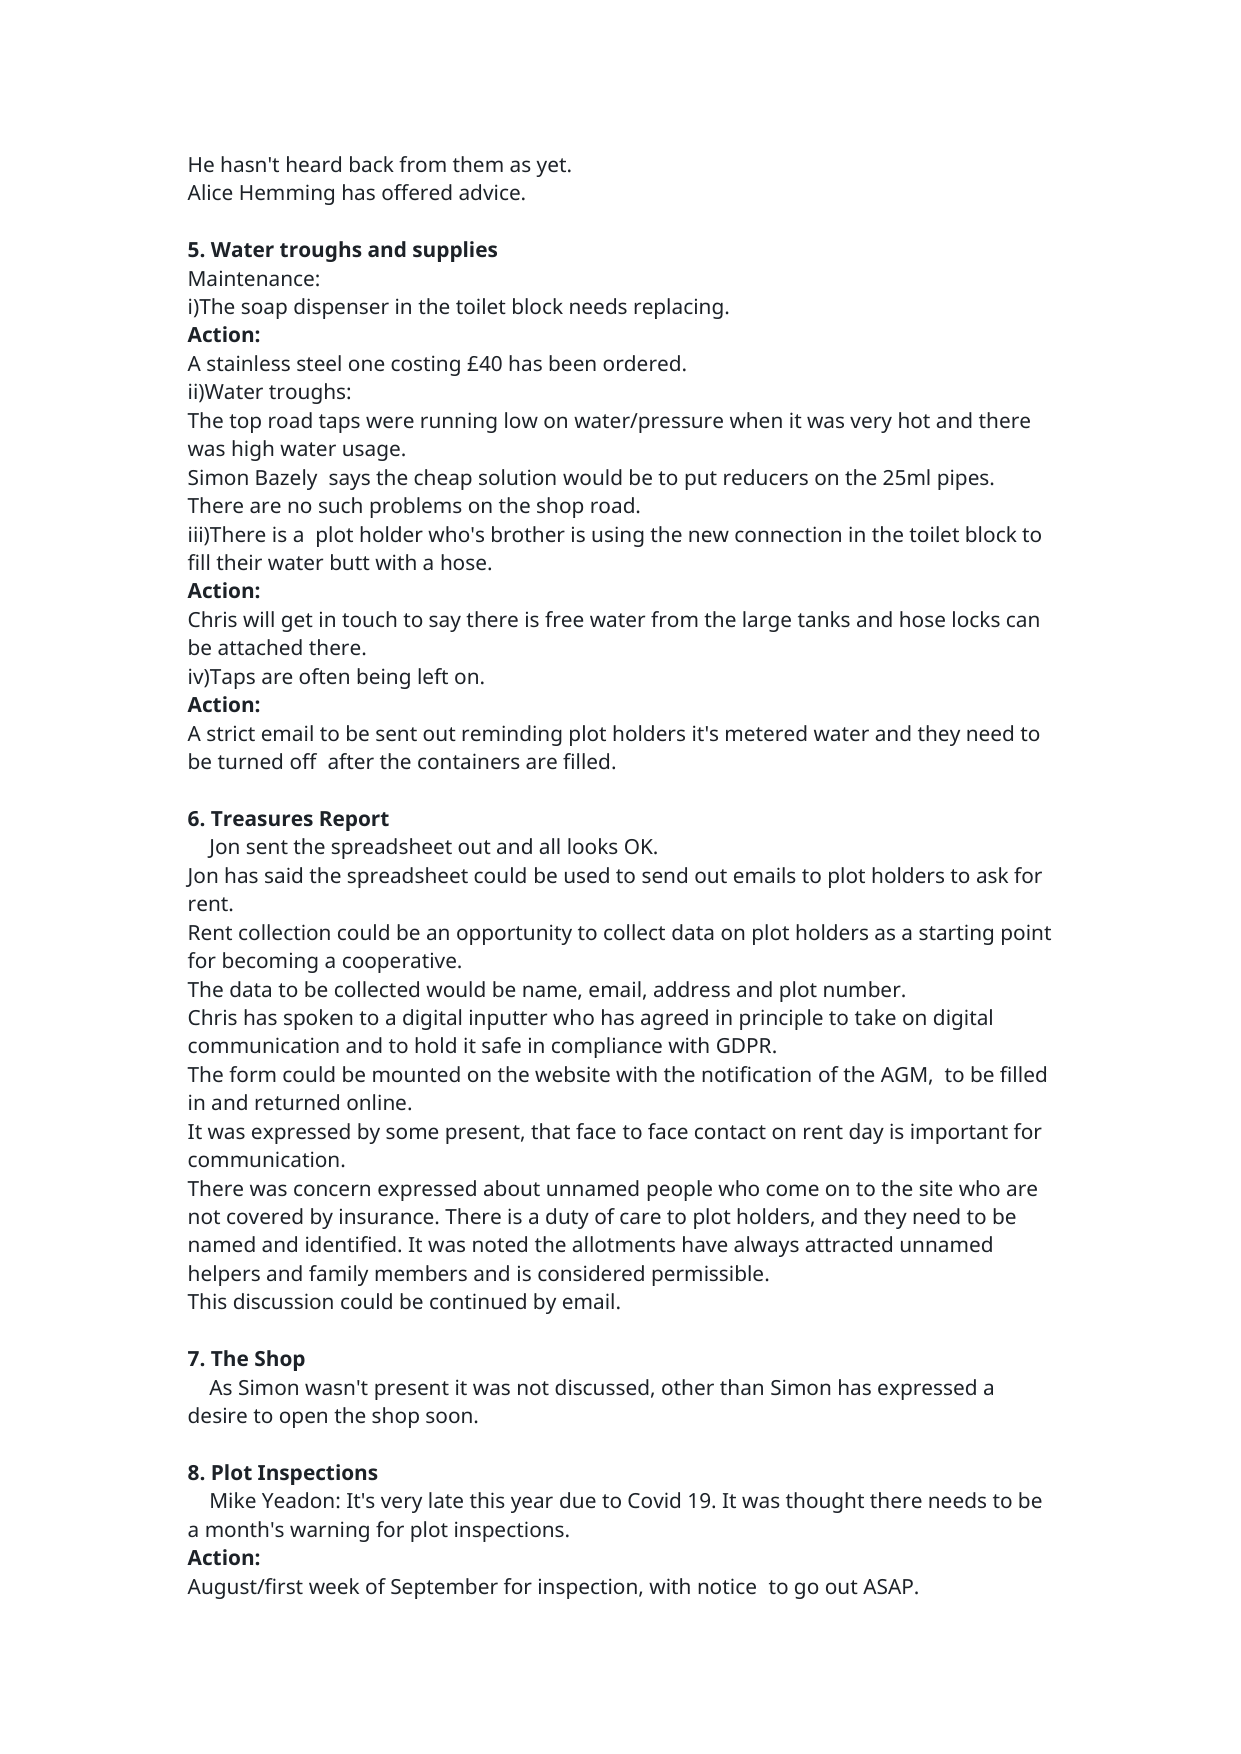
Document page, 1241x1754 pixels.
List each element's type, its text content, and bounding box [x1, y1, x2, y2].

text 7. The Shop [187, 1344, 1053, 1373]
text 5. Water troughs and supplies [187, 235, 1053, 264]
text Action: [187, 321, 1053, 349]
text Maintenance: [187, 264, 1053, 292]
text Action: [187, 690, 1053, 719]
text iii)There is a plot holder who's brother is using the new connection in the toilet block to fill their water butt with a hose. [187, 520, 1053, 577]
text Jon has said the spreadsheet could be used to send out emails to plot holders to ask for rent. [187, 861, 1053, 918]
text 6. Treasures Report [187, 804, 1053, 832]
text He hasn't heard back from them as yet. [187, 150, 1053, 178]
text August/first week of September for inspection, with notice to go out ASAP. [187, 1572, 1053, 1600]
text The data to be collected would be name, email, address and plot number. [187, 975, 1053, 1003]
text Jon sent the spreadsheet out and all looks OK. [187, 832, 1053, 861]
text The top road taps were running low on water/pressure when it was very hot and there was high water usage. [187, 406, 1053, 463]
text A stainless steel one costing £40 has been ordered. [187, 349, 1053, 377]
text There was concern expressed about unnamed people who come on to the site who are not covered by insurance. There is a duty of care to plot holders, and they need to be named and identified. It was noted the allotments have always attracted unnamed helpers and family members and is considered permissible. [187, 1174, 1053, 1287]
text The form could be mounted on the website with the notification of the AGM, to be filled in and returned online. [187, 1060, 1053, 1117]
text Action: [187, 1543, 1053, 1572]
text As Simon wasn't present it was not discussed, other than Simon has expressed a desire to open the shop soon. [187, 1373, 1053, 1430]
text This discussion could be continued by email. [187, 1287, 1053, 1316]
text A strict email to be sent out reminding plot holders it's metered water and they need to be turned off after the containers are filled. [187, 719, 1053, 776]
text ii)Water troughs: [187, 377, 1053, 406]
text Action: [187, 577, 1053, 605]
text Chris will get in touch to say there is free water from the large tanks and hose locks can be attached there. [187, 605, 1053, 662]
text i)The soap dispenser in the toilet block needs replacing. [187, 292, 1053, 321]
text Mike Yeadon: It's very late this year due to Covid 19. It was thought there needs to be a month's warning for plot inspections. [187, 1487, 1053, 1543]
text It was expressed by some present, that face to face contact on rent day is important for communication. [187, 1117, 1053, 1174]
text Simon Bazely says the cheap solution would be to put reducers on the 25ml pipes. There are no such problems on the shop road. [187, 463, 1053, 520]
text Alice Hemming has offered advice. [187, 178, 1053, 207]
text 8. Plot Inspections [187, 1458, 1053, 1487]
text Rent collection could be an opportunity to collect data on plot holders as a starting point for becoming a cooperative. [187, 918, 1053, 975]
text iv)Taps are often being left on. [187, 662, 1053, 690]
text Chris has spoken to a digital inputter who has agreed in principle to take on digital communication and to hold it safe in compliance with GDPR. [187, 1003, 1053, 1060]
